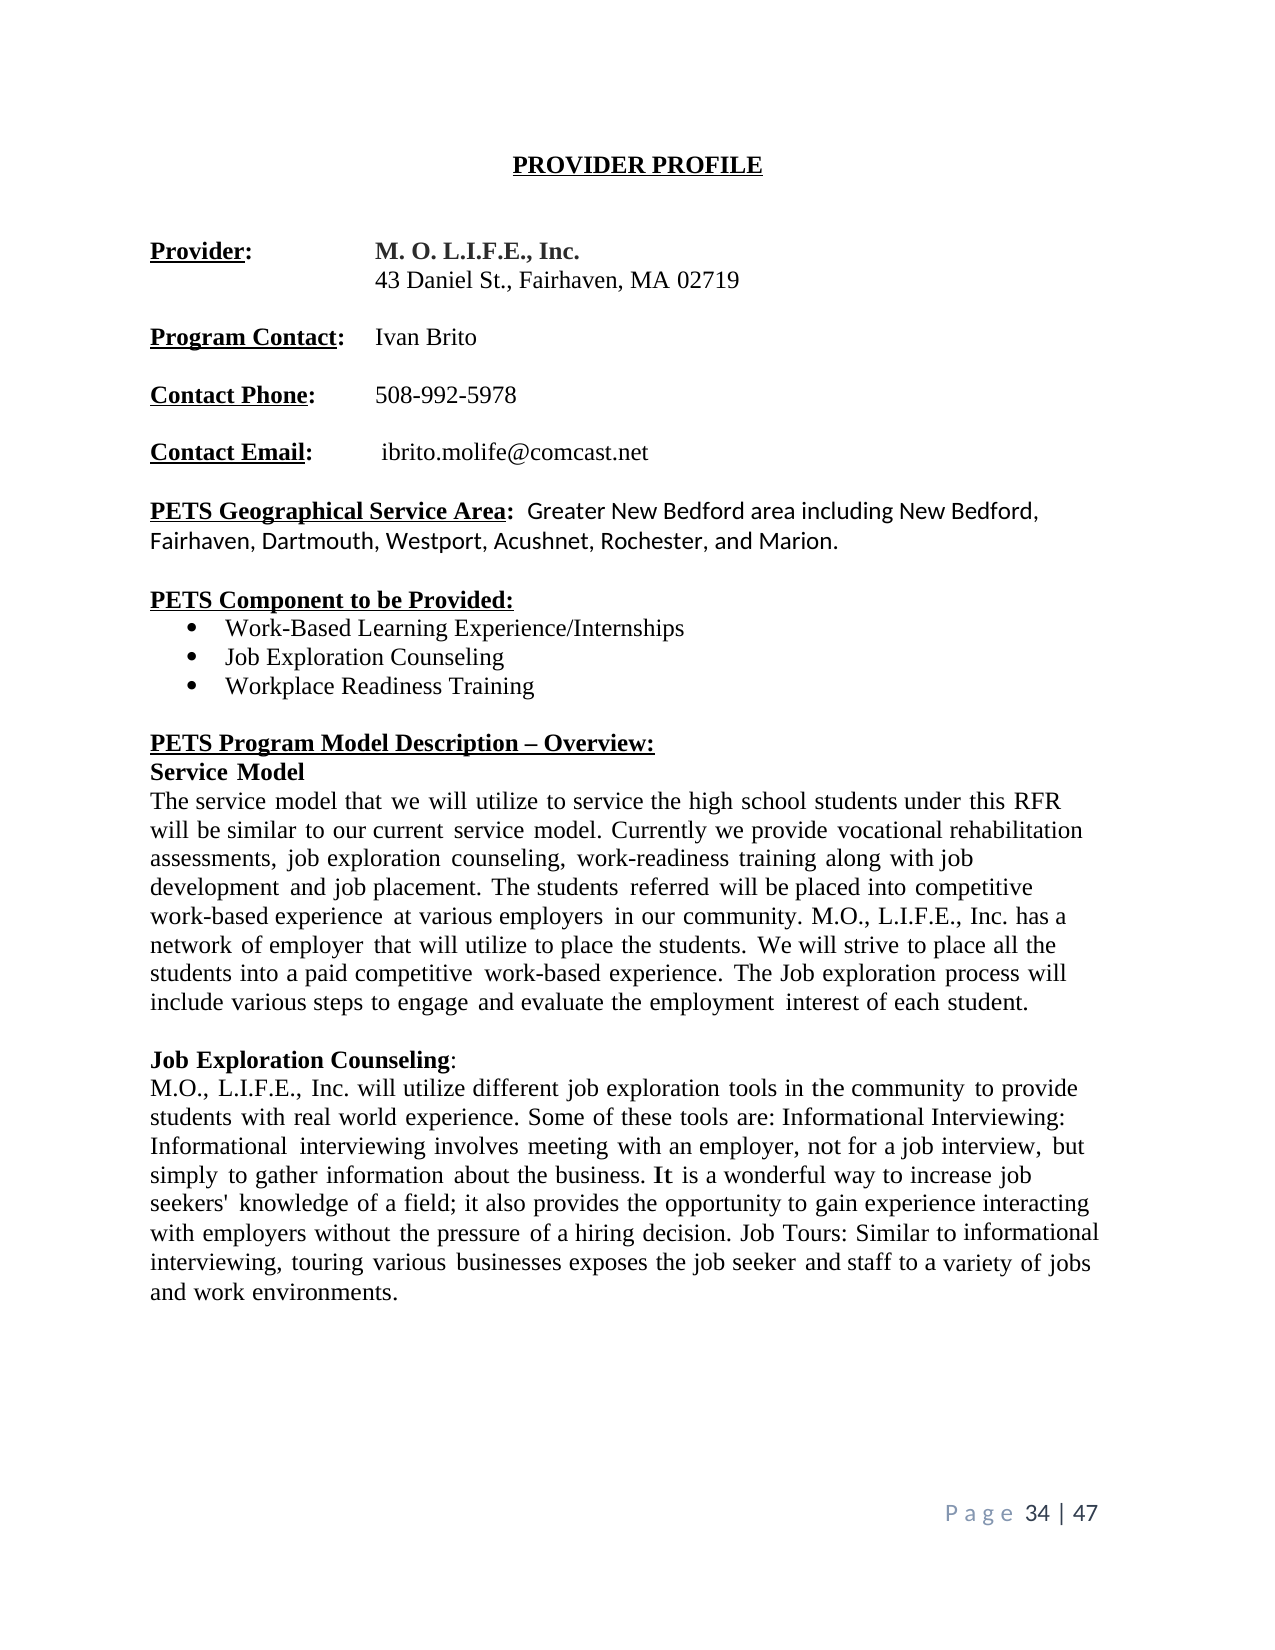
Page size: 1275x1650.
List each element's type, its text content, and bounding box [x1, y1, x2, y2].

text Contact Email: ibrito.molife@comcast.net [150, 437, 1125, 466]
text Service Model [150, 757, 1119, 786]
text The service model that we will utilize to service the high school students under this RFR will be similar to our current service model. Currently we provide vocational rehabilitation assessments, job exploration counseling, work-readiness training along with job development and job placement. The students referred will be placed into competitive work-based experience at various employers in our community. M.O., L.I.F.E., Inc. has a network of employer that will utilize to place the students. We will strive to place all the students into a paid competitive work-based experience. The Job exploration process will include various steps to engage and evaluate the employment interest of each student. [150, 786, 1087, 1016]
text M.O., L.I.F.E., Inc. will utilize different job exploration tools in the community to provide students with real world experience. Some of these tools are: Informational Interviewing: Informational interviewing involves meeting with an employer, not for a job interview, but simply to gather information about the business. It is a wonderful way to increase job seekers' knowledge of a field; it also provides the opportunity to gain experience interacting with employers without the pressure of a hiring decision. Job Tours: Similar to informational interviewing, touring various businesses exposes the job seeker and staff to a variety of jobs and work environments. [150, 1073, 1110, 1306]
text Provider: M. O. L.I.F.E., Inc. [150, 236, 1125, 265]
text Contact Phone: 508-992-5978 [150, 380, 1125, 409]
text PETS Component to be Provided: [150, 585, 1125, 613]
list Workplace Readiness Training [187, 671, 1125, 700]
text PETS Geographical Service Area: Greater New Bedford area including New Bedford, Fairhaven, Dartmouth, Westport, Acushnet, Rochester, and Marion. [150, 495, 1125, 556]
text PROVIDER PROFILE [150, 150, 1125, 179]
list Job Exploration Counseling [187, 642, 1125, 671]
text Job Exploration Counseling: [150, 1045, 1110, 1073]
text Program Contact: Ivan Brito [150, 322, 1125, 351]
text 43 Daniel St., Fairhaven, MA 02719 [150, 265, 1125, 294]
text PETS Program Model Description – Overview: [150, 728, 1125, 757]
list Work-Based Learning Experience/Internships [187, 613, 1125, 642]
